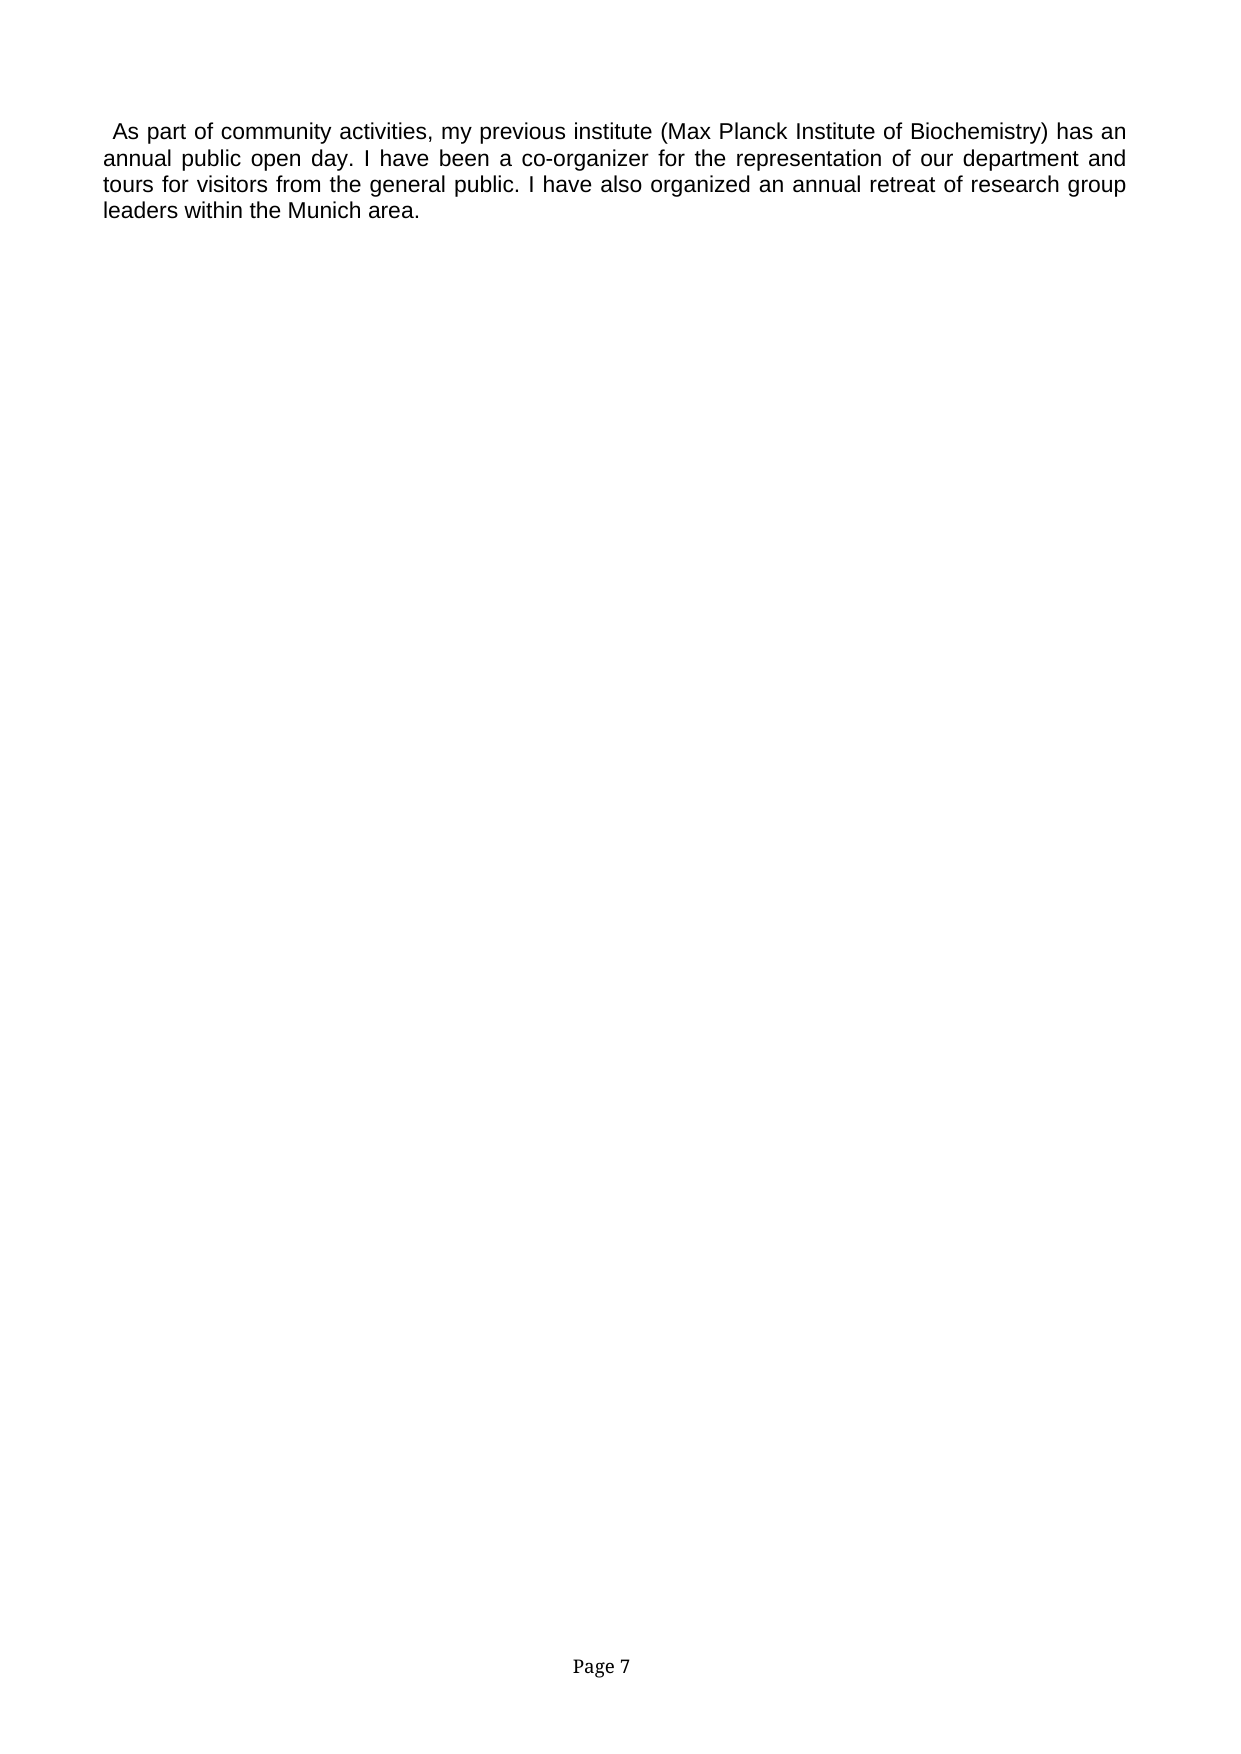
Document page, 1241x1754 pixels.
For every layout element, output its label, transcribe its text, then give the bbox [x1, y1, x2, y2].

text As part of community activities, my previous institute (Max Planck Institute of Biochemistry) has an annual public open day. I have been a co-organizer for the representation of our department and tours for visitors from the general public. I have also organized an annual retreat of research group leaders within the Munich area. [103, 118, 1128, 223]
